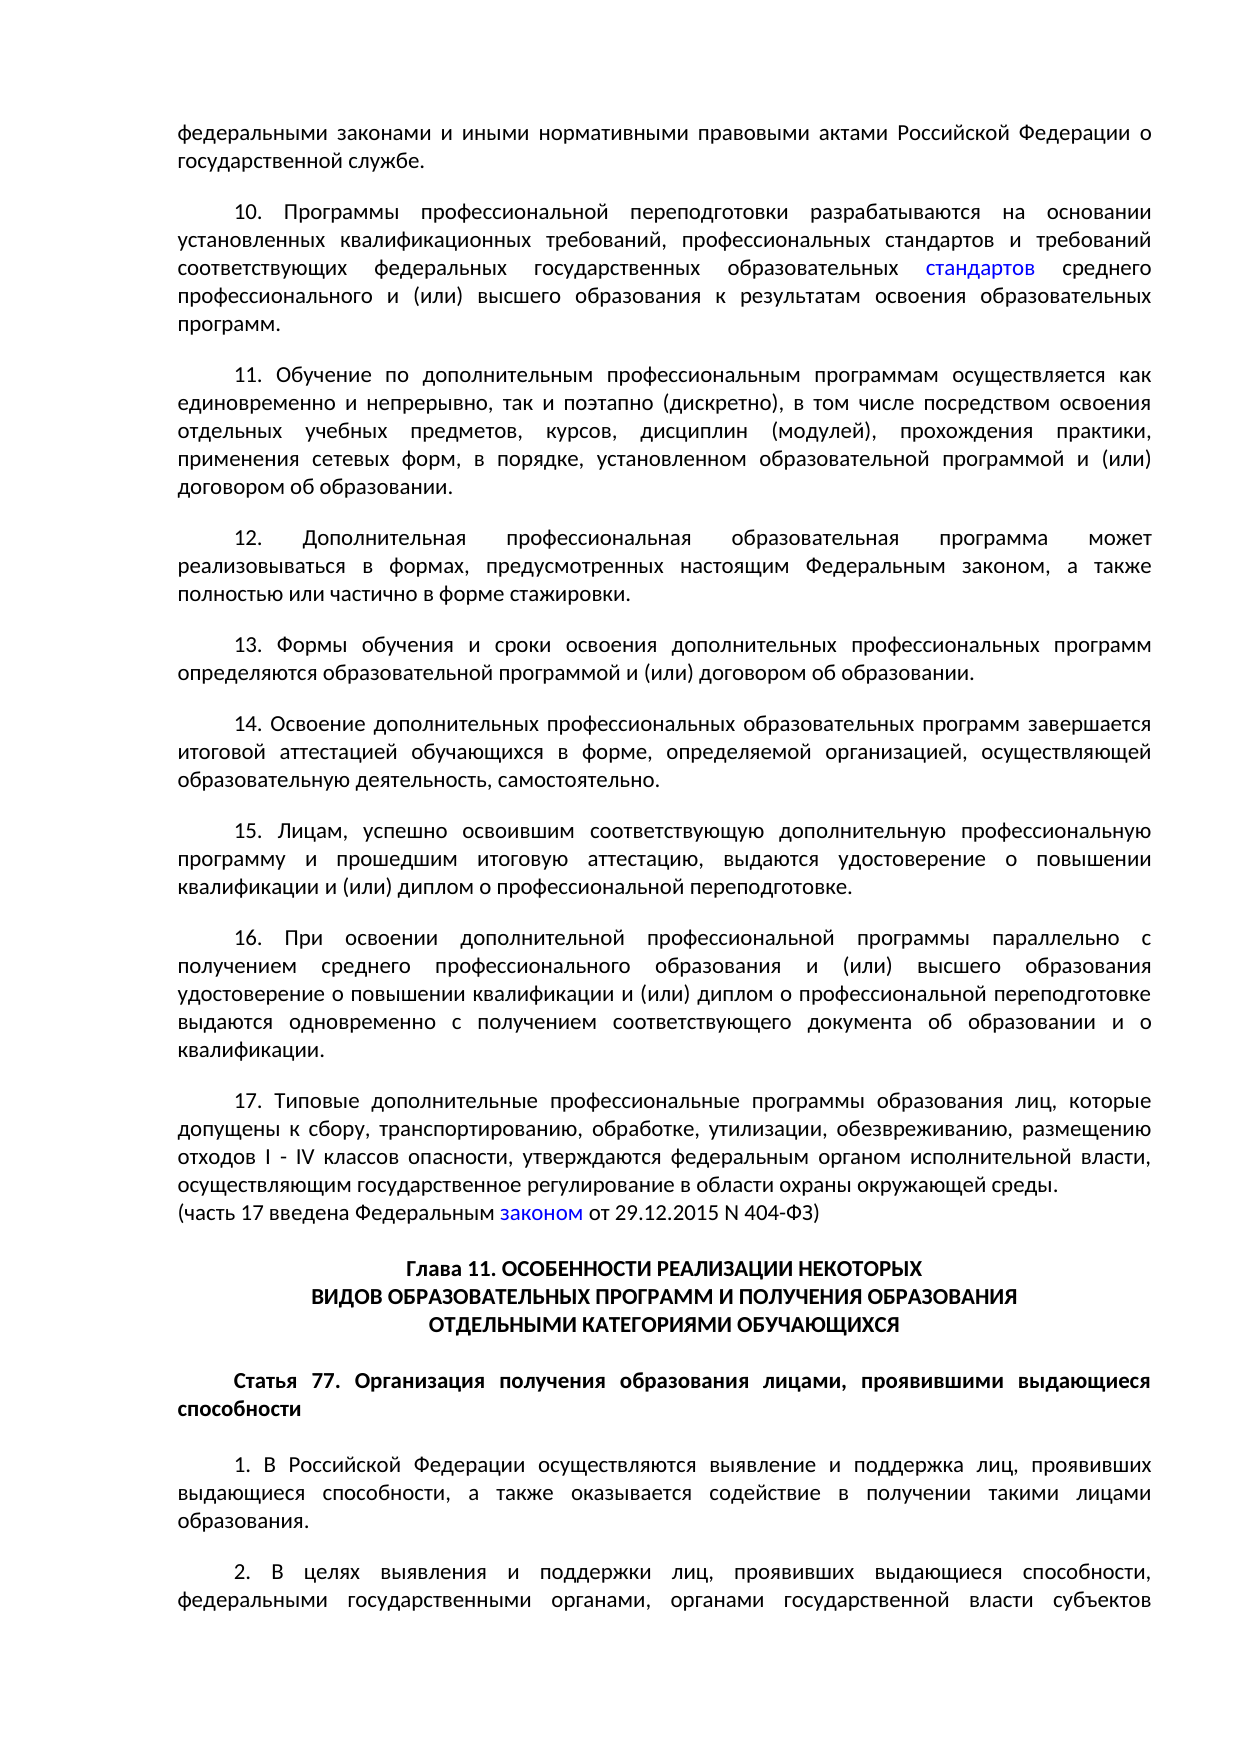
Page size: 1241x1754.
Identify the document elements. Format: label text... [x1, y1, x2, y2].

text 13. Формы обучения и сроки освоения дополнительных профессиональных программ определяются образовательной программой и (или) договором об образовании. [177, 630, 1152, 686]
text 12. Дополнительная профессиональная образовательная программа может реализовываться в формах, предусмотренных настоящим Федеральным законом, а также полностью или частично в форме стажировки. [177, 523, 1152, 607]
text 14. Освоение дополнительных профессиональных образовательных программ завершается итоговой аттестацией обучающихся в форме, определяемой организацией, осуществляющей образовательную деятельность, самостоятельно. [177, 709, 1152, 793]
title ОТДЕЛЬНЫМИ КАТЕГОРИЯМИ ОБУЧАЮЩИХСЯ [177, 1310, 1152, 1338]
title ВИДОВ ОБРАЗОВАТЕЛЬНЫХ ПРОГРАММ И ПОЛУЧЕНИЯ ОБРАЗОВАНИЯ [177, 1282, 1152, 1310]
text 17. Типовые дополнительные профессиональные программы образования лиц, которые допущены к сбору, транспортированию, обработке, утилизации, обезвреживанию, размещению отходов I - IV классов опасности, утверждаются федеральным органом исполнительной власти, осуществляющим государственное регулирование в области охраны окружающей среды. [177, 1086, 1152, 1198]
text 11. Обучение по дополнительным профессиональным программам осуществляется как единовременно и непрерывно, так и поэтапно (дискретно), в том числе посредством освоения отдельных учебных предметов, курсов, дисциплин (модулей), прохождения практики, применения сетевых форм, в порядке, установленном образовательной программой и (или) договором об образовании. [177, 360, 1152, 500]
text 16. При освоении дополнительной профессиональной программы параллельно с получением среднего профессионального образования и (или) высшего образования удостоверение о повышении квалификации и (или) диплом о профессиональной переподготовке выдаются одновременно с получением соответствующего документа об образовании и о квалификации. [177, 923, 1152, 1063]
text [177, 118, 1152, 174]
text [177, 1557, 1152, 1613]
title Глава 11. ОСОБЕННОСТИ РЕАЛИЗАЦИИ НЕКОТОРЫХ [177, 1254, 1152, 1282]
text (часть 17 введена Федеральным законом от 29.12.2015 N 404-ФЗ) [177, 1198, 1152, 1226]
text 15. Лицам, успешно освоившим соответствующую дополнительную профессиональную программу и прошедшим итоговую аттестацию, выдаются удостоверение о повышении квалификации и (или) диплом о профессиональной переподготовке. [177, 816, 1152, 900]
text 1. В Российской Федерации осуществляются выявление и поддержка лиц, проявивших выдающиеся способности, а также оказывается содействие в получении такими лицами образования. [177, 1450, 1152, 1534]
title Статья 77. Организация получения образования лицами, проявившими выдающиеся способности [177, 1366, 1152, 1422]
text 10. Программы профессиональной переподготовки разрабатываются на основании установленных квалификационных требований, профессиональных стандартов и требований соответствующих федеральных государственных образовательных стандартов среднего профессионального и (или) высшего образования к результатам освоения образовательных программ. [177, 197, 1152, 337]
